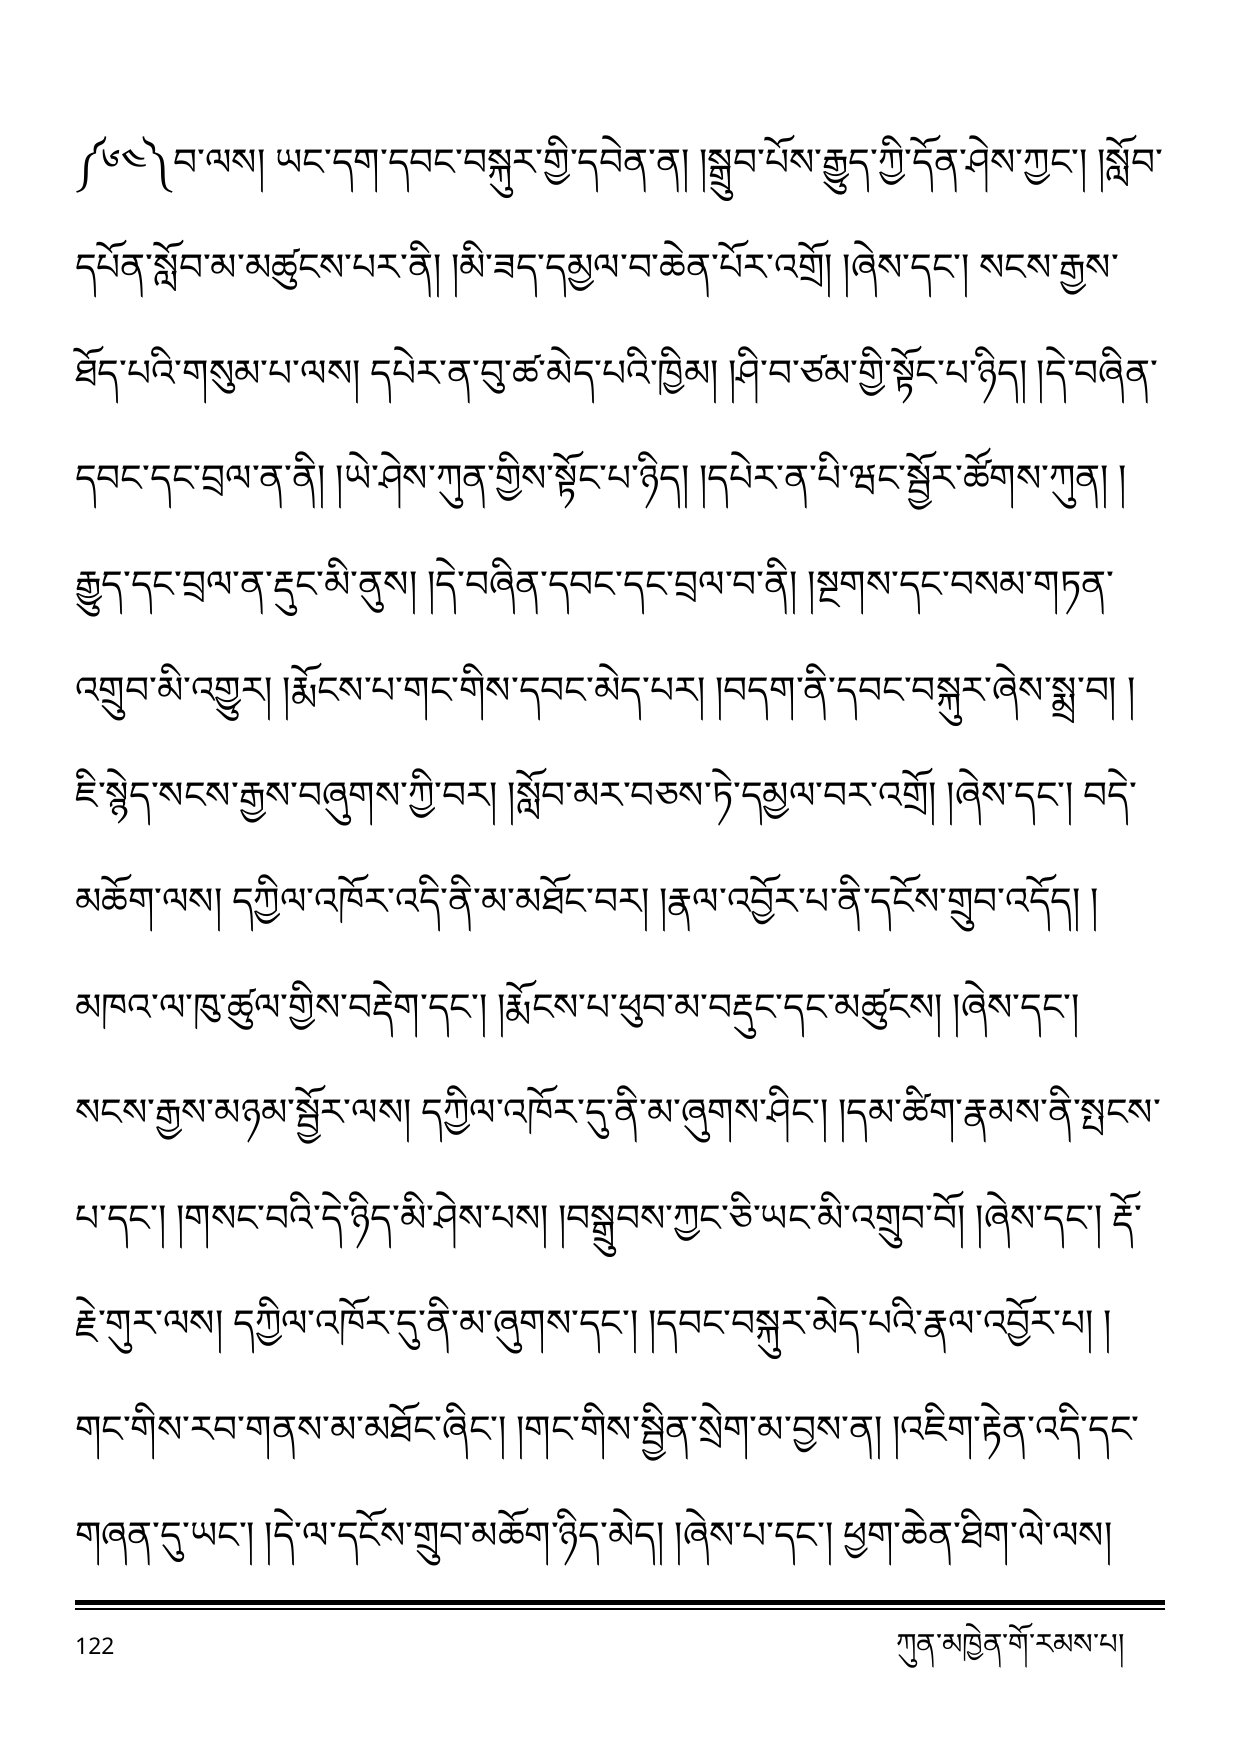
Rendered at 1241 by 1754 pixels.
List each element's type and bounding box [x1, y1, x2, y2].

text [75, 120, 1165, 1599]
